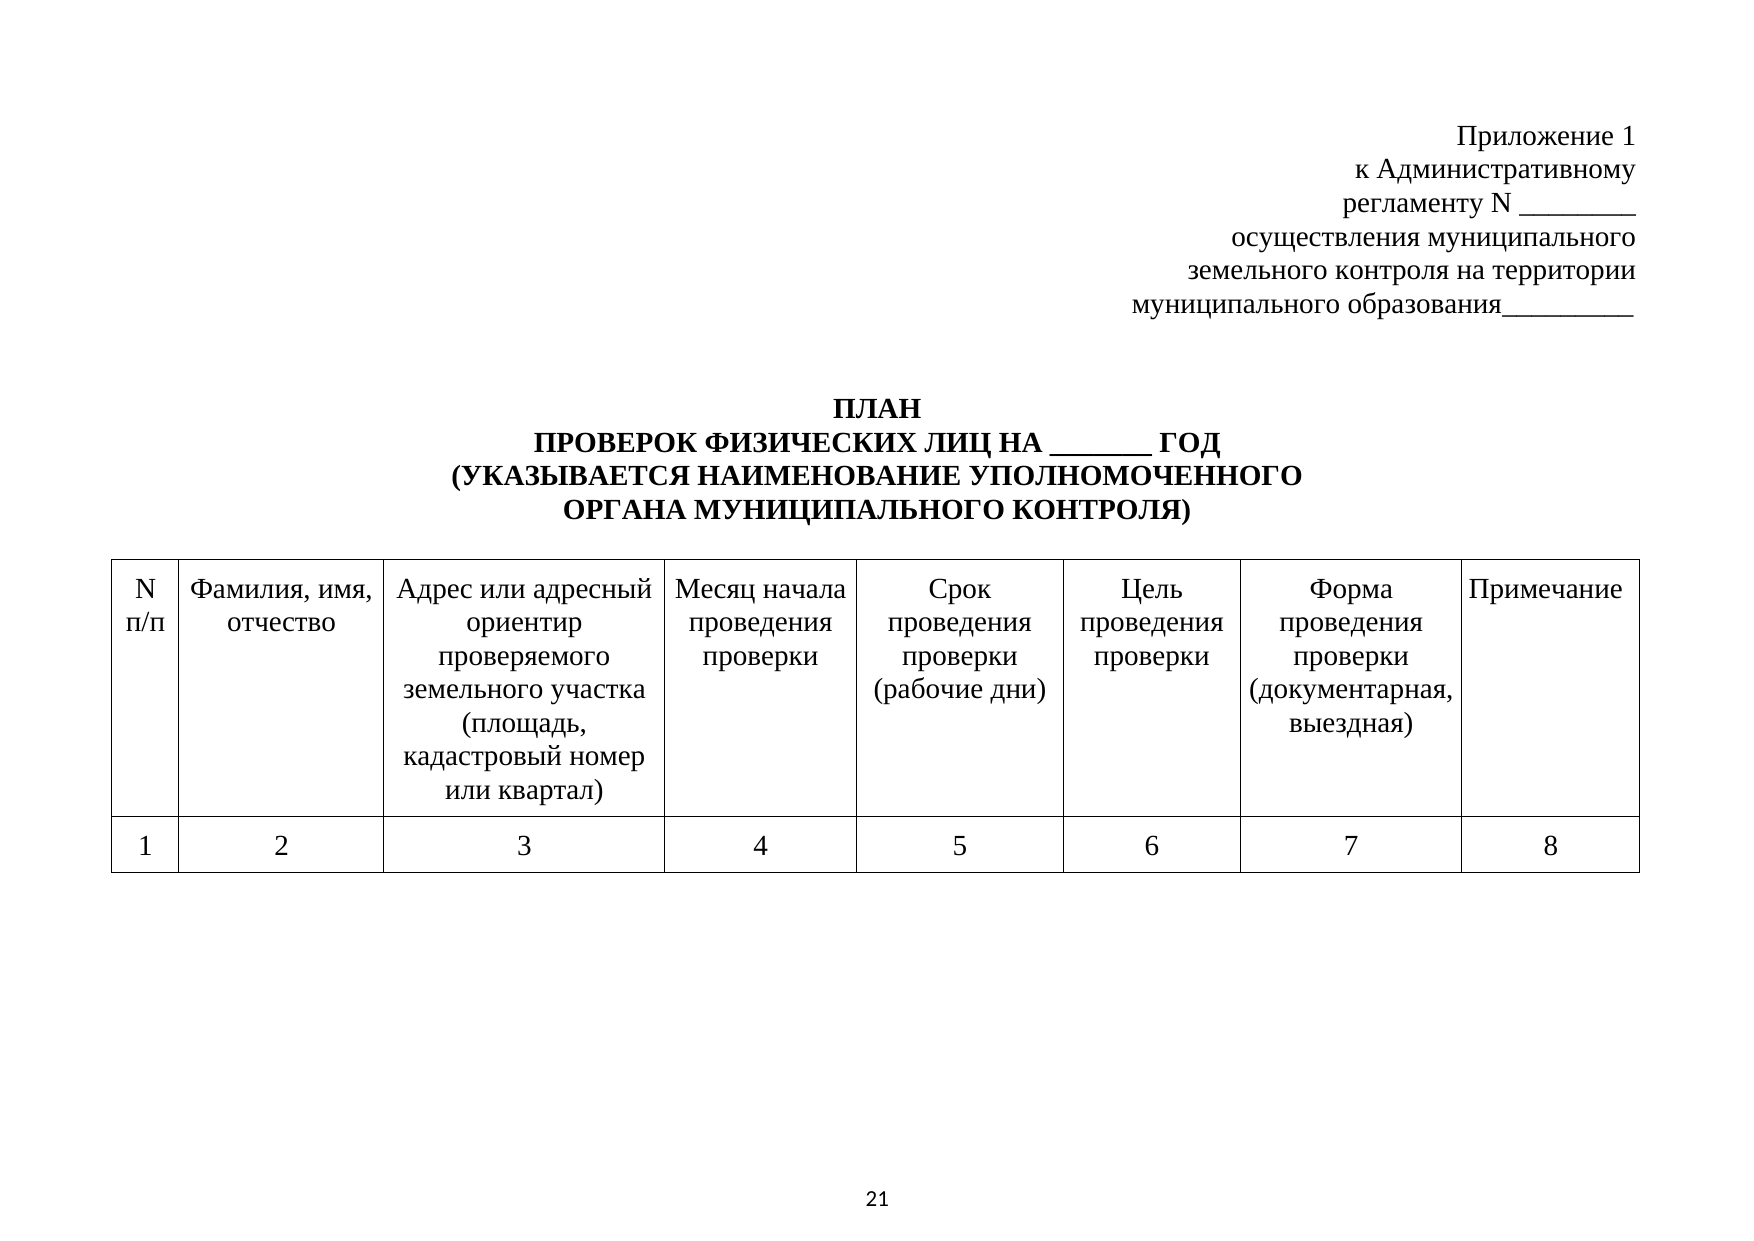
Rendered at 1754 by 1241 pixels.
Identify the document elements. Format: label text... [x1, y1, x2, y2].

text земельного контроля на территории [118, 252, 1636, 286]
title (УКАЗЫВАЕТСЯ НАИМЕНОВАНИЕ УПОЛНОМОЧЕННОГО [118, 458, 1636, 492]
table_header Примечание [1462, 560, 1639, 816]
table_cell 8 [1462, 817, 1639, 872]
text муниципального образования_________ [118, 286, 1636, 319]
table_header Срок проведения проверки (рабочие дни) [857, 560, 1063, 816]
table_cell 2 [179, 817, 383, 872]
table_cell 4 [665, 817, 856, 872]
title ПРОВЕРОК ФИЗИЧЕСКИХ ЛИЦ НА _______ ГОД [118, 425, 1636, 458]
table_cell 7 [1241, 817, 1461, 872]
table_cell 1 [112, 817, 178, 872]
table_cell 5 [857, 817, 1063, 872]
table_header Фамилия, имя, отчество [179, 560, 383, 816]
title ОРГАНА МУНИЦИПАЛЬНОГО КОНТРОЛЯ) [118, 492, 1636, 526]
table_cell 3 [384, 817, 664, 872]
table_header Адрес или адресный ориентир проверяемого земельного участка (площадь, кадастровый номер или квартал) [384, 560, 664, 816]
text к Административному [118, 152, 1636, 185]
table_header Форма проведения проверки (документарная, выездная) [1241, 560, 1461, 816]
table_header N п/п [112, 560, 178, 816]
title ПЛАН [118, 391, 1636, 425]
text регламенту N ________ [118, 185, 1636, 219]
text Приложение 1 [118, 118, 1636, 152]
table_cell 6 [1064, 817, 1240, 872]
text осуществления муниципального [118, 219, 1636, 252]
table_header Месяц начала проведения проверки [665, 560, 856, 816]
table_header Цель проведения проверки [1064, 560, 1240, 816]
